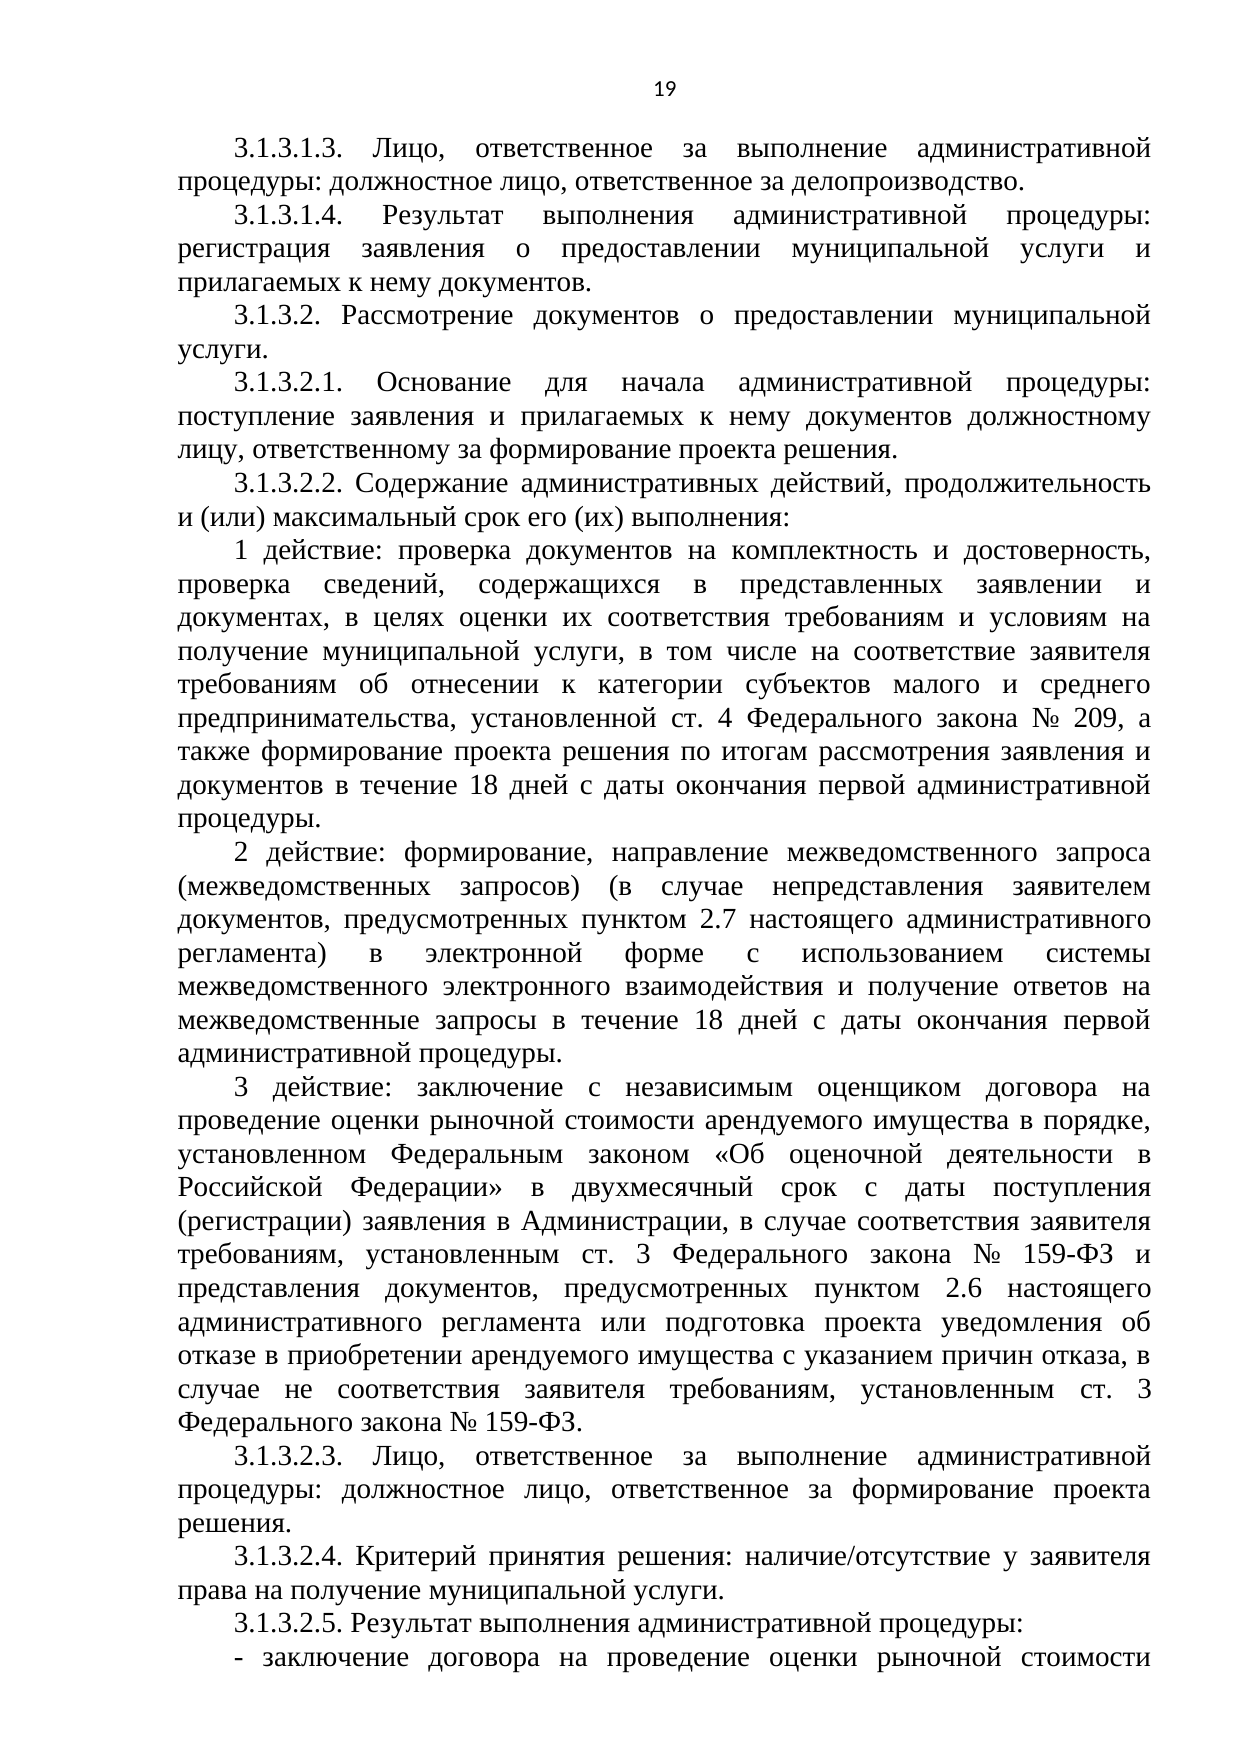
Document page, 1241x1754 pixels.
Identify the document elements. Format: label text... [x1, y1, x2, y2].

text 3.1.3.2.5. Результат выполнения административной процедуры: [177, 1606, 1152, 1639]
text 3.1.3.1.4. Результат выполнения административной процедуры: регистрация заявления о предоставлении муниципальной услуги и прилагаемых к нему документов. [177, 197, 1152, 297]
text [177, 1639, 1152, 1673]
text 3.1.3.1.3. Лицо, ответственное за выполнение административной процедуры: должностное лицо, ответственное за делопроизводство. [177, 130, 1152, 197]
text 3 действие: заключение с независимым оценщиком договора на проведение оценки рыночной стоимости арендуемого имущества в порядке, установленном Федеральным законом «Об оценочной деятельности в Российской Федерации» в двухмесячный срок с даты поступления (регистрации) заявления в Администрации, в случае соответствия заявителя требованиям, установленным ст. 3 Федерального закона № 159-ФЗ и представления документов, предусмотренных пунктом 2.6 настоящего административного регламента или подготовка проекта уведомления об отказе в приобретении арендуемого имущества с указанием причин отказа, в случае не соответствия заявителя требованиям, установленным ст. 3 Федерального закона № 159-ФЗ. [177, 1069, 1152, 1438]
text 3.1.3.2. Рассмотрение документов о предоставлении муниципальной услуги. [177, 297, 1152, 364]
text 2 действие: формирование, направление межведомственного запроса (межведомственных запросов) (в случае непредставления заявителем документов, предусмотренных пунктом 2.7 настоящего административного регламента) в электронной форме с использованием системы межведомственного электронного взаимодействия и получение ответов на межведомственные запросы в течение 18 дней с даты окончания первой административной процедуры. [177, 834, 1152, 1069]
text 3.1.3.2.4. Критерий принятия решения: наличие/отсутствие у заявителя права на получение муниципальной услуги. [177, 1538, 1152, 1606]
text 3.1.3.2.3. Лицо, ответственное за выполнение административной процедуры: должностное лицо, ответственное за формирование проекта решения. [177, 1438, 1152, 1538]
text 3.1.3.2.2. Содержание административных действий, продолжительность и (или) максимальный срок его (их) выполнения: [177, 465, 1152, 532]
text 3.1.3.2.1. Основание для начала административной процедуры: поступление заявления и прилагаемых к нему документов должностному лицу, ответственному за формирование проекта решения. [177, 364, 1152, 465]
text 1 действие: проверка документов на комплектность и достоверность, проверка сведений, содержащихся в представленных заявлении и документах, в целях оценки их соответствия требованиям и условиям на получение муниципальной услуги, в том числе на соответствие заявителя требованиям об отнесении к категории субъектов малого и среднего предпринимательства, установленной ст. 4 Федерального закона № 209, а также формирование проекта решения по итогам рассмотрения заявления и документов в течение 18 дней с даты окончания первой административной процедуры. [177, 532, 1152, 834]
